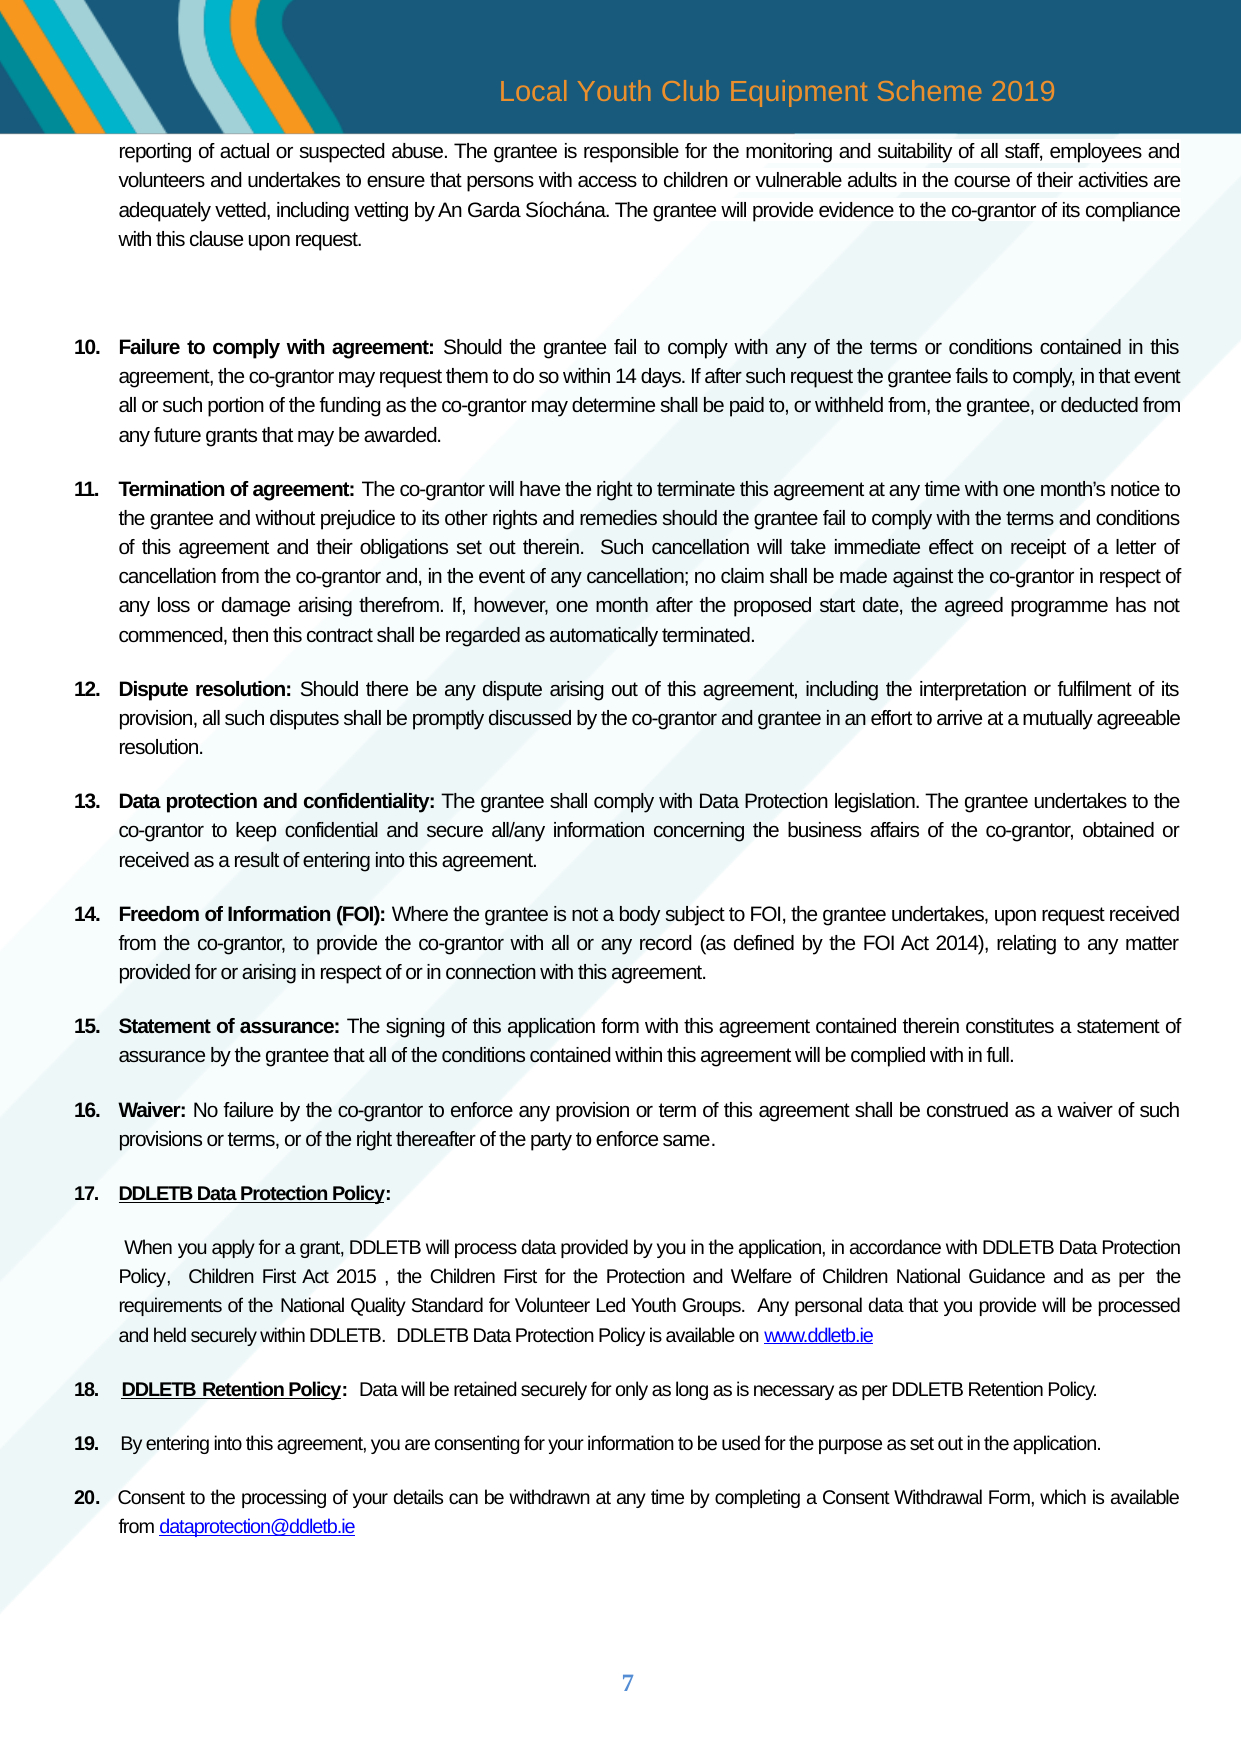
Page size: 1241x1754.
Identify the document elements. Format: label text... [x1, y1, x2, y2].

text 16. Waiver: No failure by the co-grantor to enforce any provision or term of this agreement shall be construed as a waiver of such provisions or terms, or of the right thereafter of the party to enforce same. [74, 1094, 1181, 1152]
text 12. Dispute resolution: Should there be any dispute arising out of this agreement, including the interpretation or fulfilment of its provision, all such disputes shall be promptly discussed by the co-grantor and grantee in an effort to arrive at a mutually agreeable resolution. [74, 673, 1181, 760]
text 11. Termination of agreement: The co-grantor will have the right to terminate this agreement at any time with one month’s notice to the grantee and without prejudice to its other rights and remedies should the grantee fail to comply with the terms and conditions of this agreement and their obligations set out therein. Such cancellation will take immediate effect on receipt of a letter of cancellation from the co-grantor and, in the event of any cancellation; no claim shall be made against the co-grantor in respect of any loss or damage arising therefrom. If, however, one month after the proposed start date, the agreed programme has not commenced, then this contract shall be regarded as automatically terminated. [74, 473, 1181, 648]
text 20. Consent to the processing of your details can be withdrawn at any time by completing a Consent Withdrawal Form, which is available from dataprotection@ddletb.ie [74, 1481, 1181, 1539]
text 19. By entering into this agreement, you are consenting for your information to be used for the purpose as set out in the application. [74, 1427, 1181, 1456]
text When you apply for a grant, DDLETB will process data provided by you in the application, in accordance with DDLETB Data Protection Policy, Children First Act 2015 , the Children First for the Protection and Welfare of Children National Guidance and as per the requirements of the National Quality Standard for Volunteer Led Youth Groups. Any personal data that you provide will be processed and held securely within DDLETB. DDLETB Data Protection Policy is available on www.ddletb.ie [74, 1231, 1181, 1348]
text 18. DDLETB Retention Policy: Data will be retained securely for only as long as is necessary as per DDLETB Retention Policy. [74, 1373, 1181, 1402]
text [74, 135, 1181, 252]
text 15. Statement of assurance: The signing of this application form with this agreement contained therein constitutes a statement of assurance by the grantee that all of the conditions contained within this agreement will be complied with in full. [74, 1010, 1181, 1069]
text 17. DDLETB Data Protection Policy: [74, 1177, 1181, 1206]
text 14. Freedom of Information (FOI): Where the grantee is not a body subject to FOI, the grantee undertakes, upon request received from the co-grantor, to provide the co-grantor with all or any record (as defined by the FOI Act 2014), relating to any matter provided for or arising in respect of or in connection with this agreement. [74, 898, 1181, 985]
text 10. Failure to comply with agreement: Should the grantee fail to comply with any of the terms or conditions contained in this agreement, the co-grantor may request them to do so within 14 days. If after such request the grantee fails to comply, in that event all or such portion of the funding as the co-grantor may determine shall be paid to, or withheld from, the grantee, or deducted from any future grants that may be awarded. [74, 331, 1181, 448]
text 13. Data protection and confidentiality: The grantee shall comply with Data Protection legislation. The grantee undertakes to the co-grantor to keep confidential and secure all/any information concerning the business affairs of the co-grantor, obtained or received as a result of entering into this agreement. [74, 785, 1181, 873]
